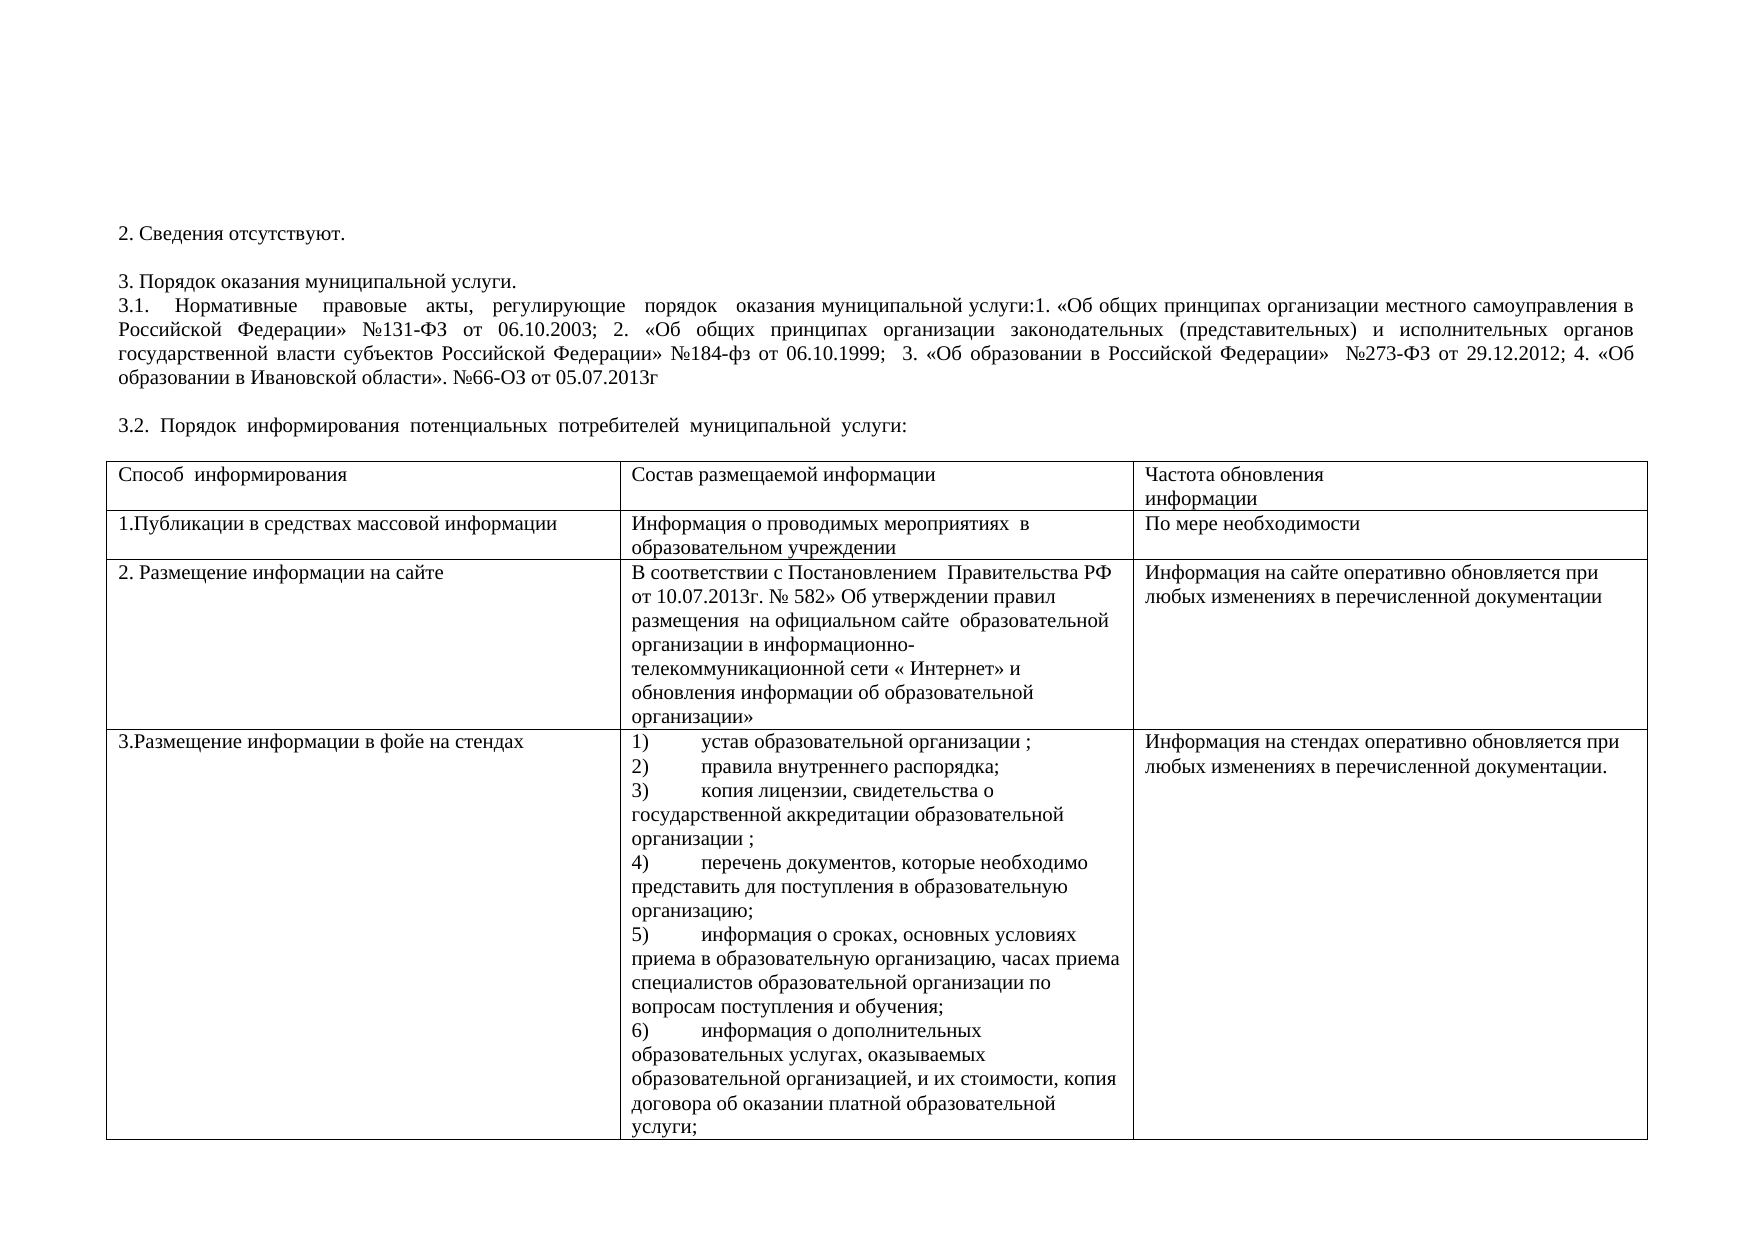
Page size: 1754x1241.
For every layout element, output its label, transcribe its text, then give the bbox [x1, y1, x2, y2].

table_header Частота обновления информации [1134, 462, 1647, 510]
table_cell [621, 730, 1133, 1138]
text 3. Порядок оказания муниципальной услуги. [118, 268, 1636, 293]
text 3.2. Порядок информирования потенциальных потребителей муниципальной услуги: [118, 412, 1636, 437]
text 3.1. Нормативные правовые акты, регулирующие порядок оказания муниципальной услуги:1. «Об общих принципах организации местного самоуправления в Российской Федерации» №131-ФЗ от 06.10.2003; 2. «Об общих принципах организации законодательных (представительных) и исполнительных органов государственной власти субъектов Российской Федерации» №184-фз от 06.10.1999; 3. «Об образовании в Российской Федерации» №273-ФЗ от 29.12.2012; 4. «Об образовании в Ивановской области». №66-ОЗ от 05.07.2013г [118, 293, 1636, 389]
table_cell 2. Размещение информации на сайте [107, 560, 620, 728]
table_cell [1134, 730, 1647, 1138]
table_header Способ информирования [107, 462, 620, 510]
table_cell Информация о проводимых мероприятиях в образовательном учреждении [621, 511, 1133, 559]
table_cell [107, 730, 620, 1138]
table_cell По мере необходимости [1134, 511, 1647, 559]
table_cell 1.Публикации в средствах массовой информации [107, 511, 620, 559]
text 2. Сведения отсутствуют. [118, 220, 1636, 244]
table_cell Информация на сайте оперативно обновляется при любых изменениях в перечисленной документации [1134, 560, 1647, 728]
table_header Состав размещаемой информации [621, 462, 1133, 510]
table_cell В соответствии с Постановлением Правительства РФ от 10.07.2013г. № 582» Об утверждении правил размещения на официальном сайте образовательной организации в информационно-телекоммуникационной сети « Интернет» и обновления информации об образовательной организации» [621, 560, 1133, 728]
